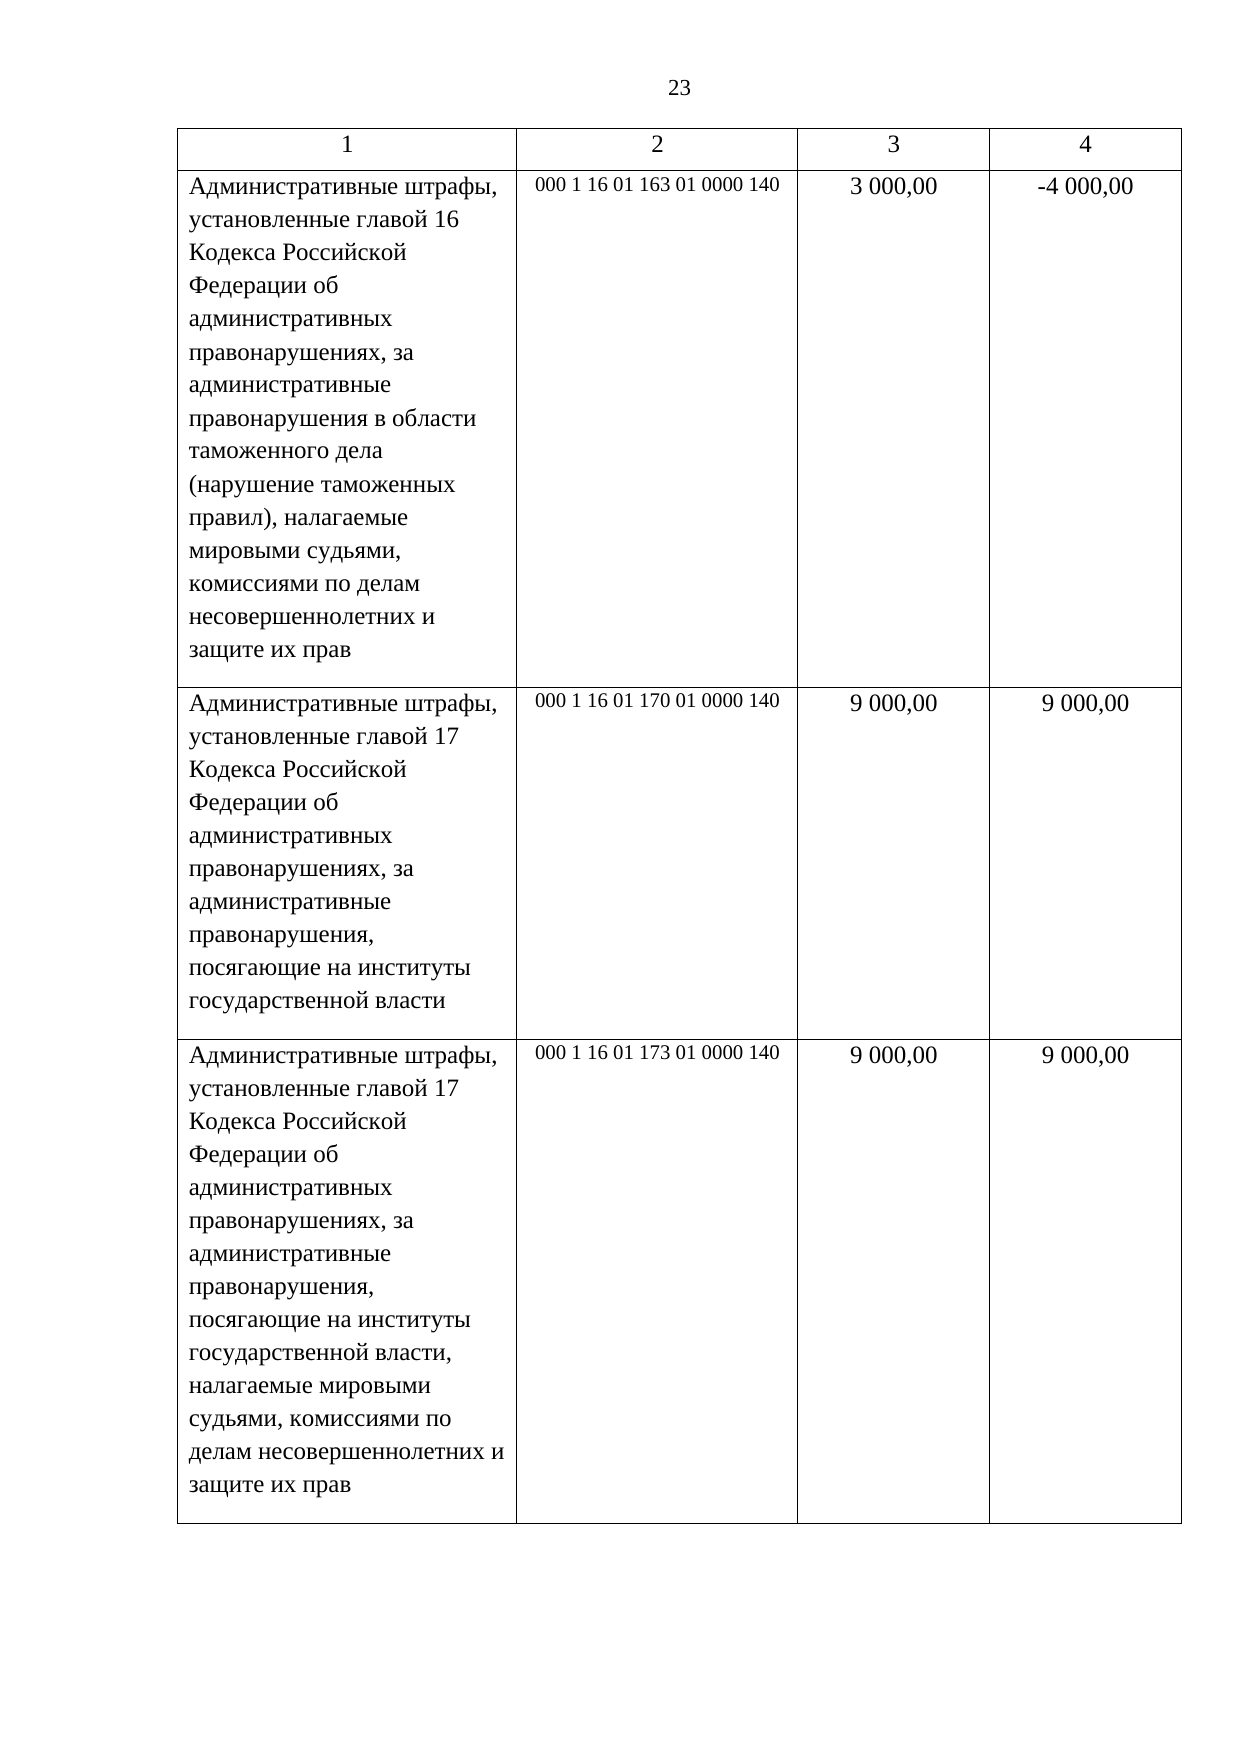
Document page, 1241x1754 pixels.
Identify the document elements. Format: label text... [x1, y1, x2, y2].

table_cell Административные штрафы, установленные главой 17 Кодекса Российской Федерации об административных правонарушениях, за административные правонарушения, посягающие на институты государственной власти [178, 688, 516, 1039]
table_cell 9 000,00 [990, 1040, 1181, 1523]
table_cell 9 000,00 [798, 688, 989, 1039]
table_header 2 [517, 129, 797, 170]
table_cell 000 1 16 01 173 01 0000 140 [517, 1040, 797, 1523]
table_cell 9 000,00 [798, 1040, 989, 1523]
table_header 1 [178, 129, 516, 170]
table_cell Административные штрафы, установленные главой 17 Кодекса Российской Федерации об административных правонарушениях, за административные правонарушения, посягающие на институты государственной власти, налагаемые мировыми судьями, комиссиями по делам несовершеннолетних и защите их прав [178, 1040, 516, 1523]
table_cell Административные штрафы, установленные главой 16 Кодекса Российской Федерации об административных правонарушениях, за административные правонарушения в области таможенного дела (нарушение таможенных правил), налагаемые мировыми судьями, комиссиями по делам несовершеннолетних и защите их прав [178, 171, 516, 687]
table_cell 3 000,00 [798, 171, 989, 687]
table_cell -4 000,00 [990, 171, 1181, 687]
table_cell 000 1 16 01 170 01 0000 140 [517, 688, 797, 1039]
table_cell 000 1 16 01 163 01 0000 140 [517, 171, 797, 687]
table_header 4 [990, 129, 1181, 170]
table_cell 9 000,00 [990, 688, 1181, 1039]
table_header 3 [798, 129, 989, 170]
